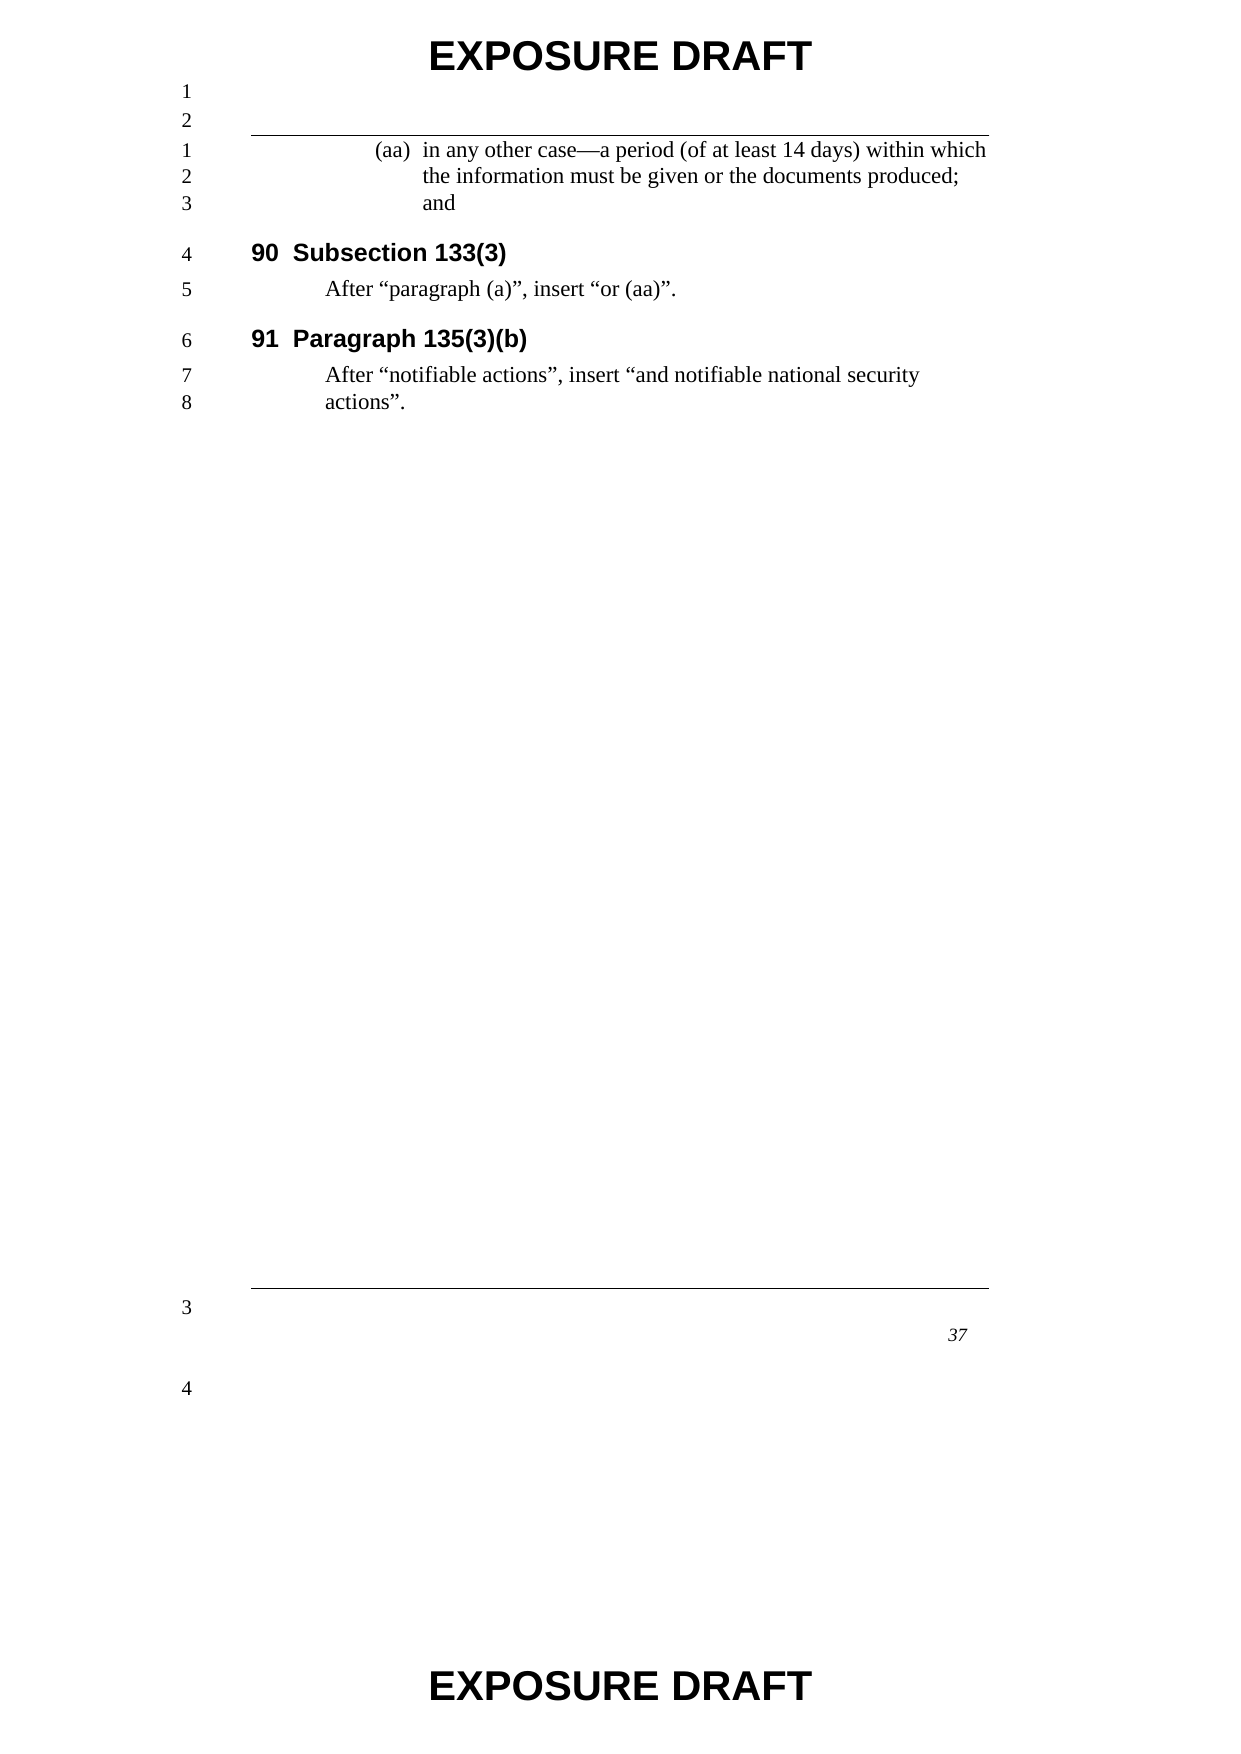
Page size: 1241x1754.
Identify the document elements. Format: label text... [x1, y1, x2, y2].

text After “paragraph (a)”, insert “or (aa)”. [325, 275, 989, 302]
text After “notifiable actions”, insert “and notifiable national security actions”. [325, 362, 989, 414]
text 91 Paragraph 135(3)(b) [251, 324, 989, 353]
text 90 Subsection 133(3) [251, 238, 989, 267]
text (aa) in any other case—a period (of at least 14 days) within which the information must be given or the documents produced; and [251, 136, 989, 215]
